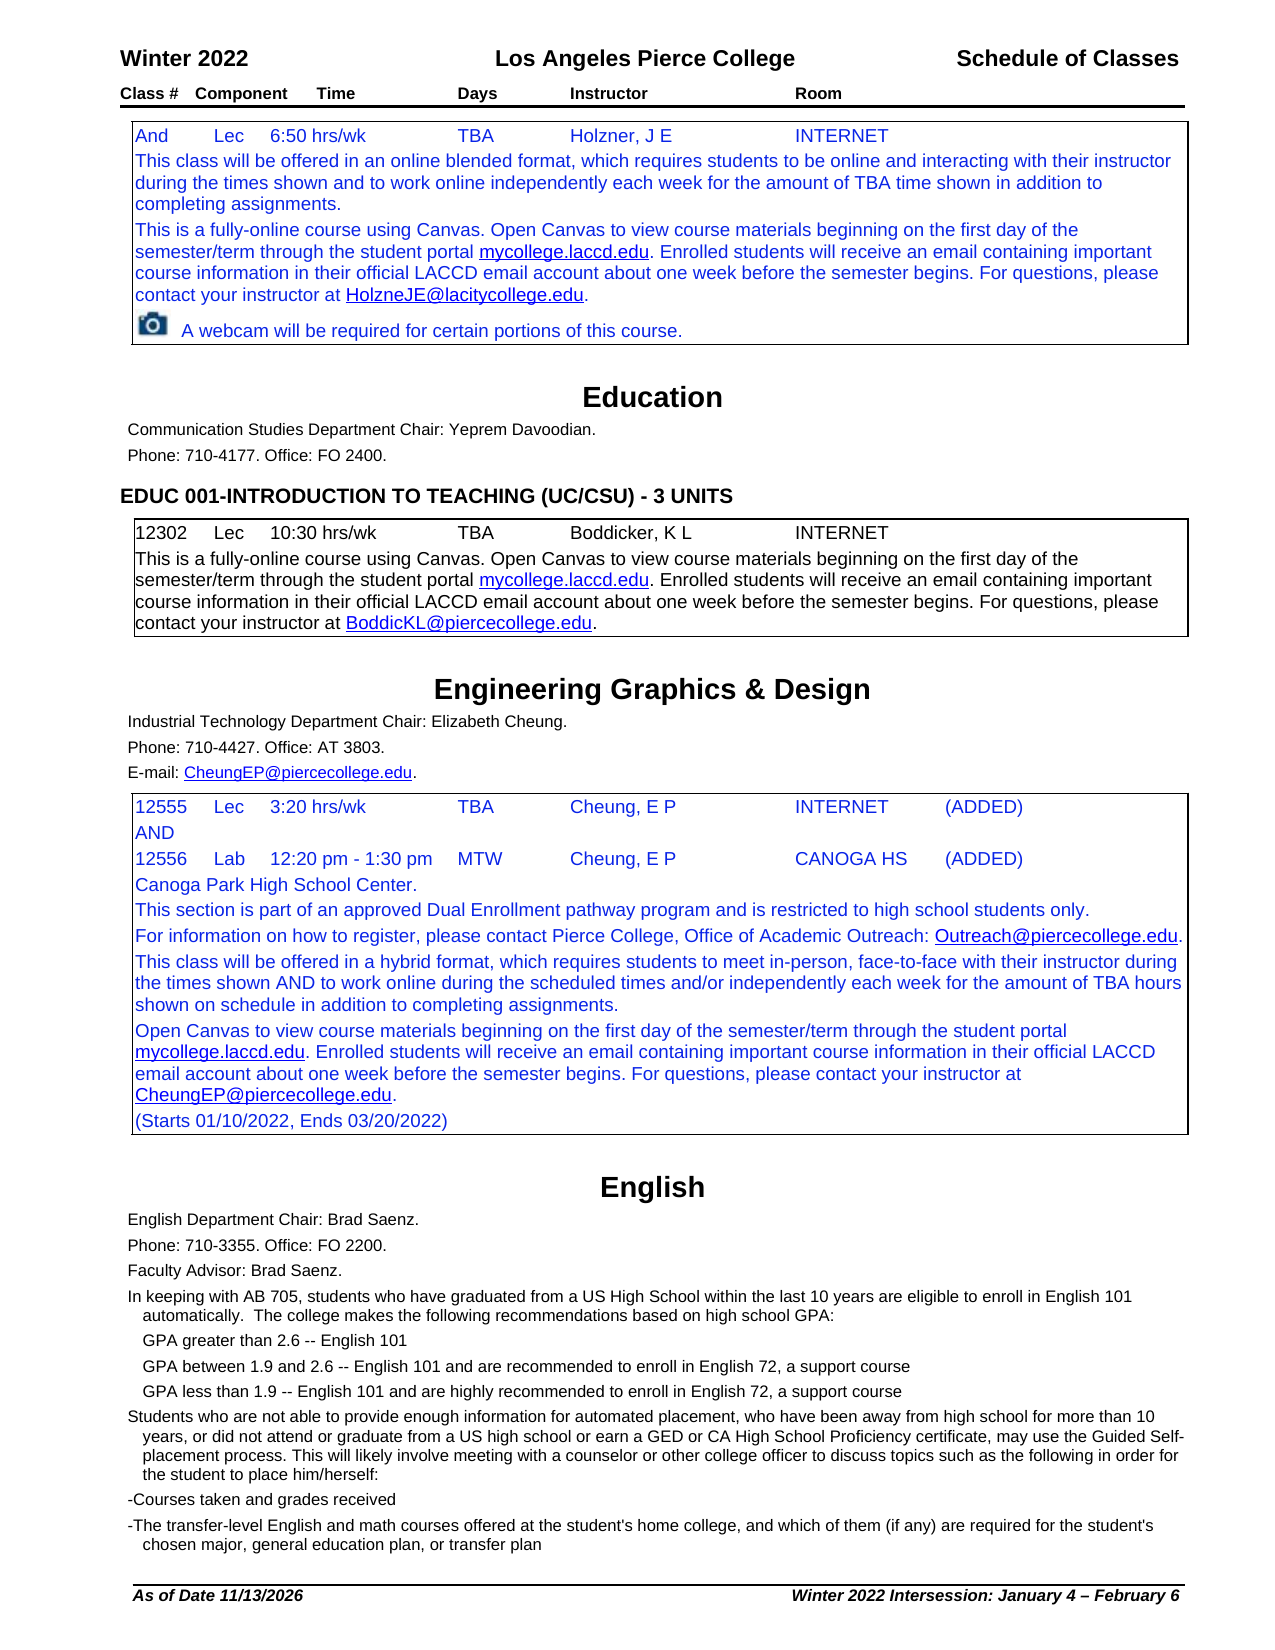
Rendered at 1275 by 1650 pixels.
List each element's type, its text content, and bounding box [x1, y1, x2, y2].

subtitle English [120, 1170, 1185, 1204]
text 12302 Lec 10:30 hrs/wk TBA Boddicker, K L INTERNET [135, 520, 1187, 543]
text Canoga Park High School Center. [133, 870, 1187, 895]
text Phone: 710-4177. Office: FO 2400. [127, 446, 1185, 465]
picture [135, 309, 171, 338]
text GPA greater than 2.6 -- English 101 [127, 1331, 1185, 1350]
text -Courses taken and grades received [127, 1490, 1185, 1509]
text Phone: 710-4427. Office: AT 3803. [127, 738, 1185, 757]
text Open Canvas to view course materials beginning on the first day of the semester/term through the student portal mycollege.laccd.edu. Enrolled students will receive an email containing important course information in their official LACCD email account about one week before the semester begins. For questions, please contact your instructor at CheungEP@piercecollege.edu. [133, 1016, 1187, 1106]
text This is a fully-online course using Canvas. Open Canvas to view course materials beginning on the first day of the semester/term through the student portal mycollege.laccd.edu. Enrolled students will receive an email containing important course information in their official LACCD email account about one week before the semester begins. For questions, please contact your instructor at BoddicKL@piercecollege.edu. [135, 544, 1187, 636]
text This is a fully-online course using Canvas. Open Canvas to view course materials beginning on the first day of the semester/term through the student portal mycollege.laccd.edu. Enrolled students will receive an email containing important course information in their official LACCD email account about one week before the semester begins. For questions, please contact your instructor at HolzneJE@lacitycollege.edu. [133, 215, 1187, 305]
text (Starts 01/10/2022, Ends 03/20/2022) [133, 1106, 1187, 1134]
text Faculty Advisor: Brad Saenz. [127, 1261, 1185, 1280]
text Industrial Technology Department Chair: Elizabeth Cheung. [127, 712, 1185, 731]
text For information on how to register, please contact Pierce College, Office of Academic Outreach: Outreach@piercecollege.edu. [133, 921, 1187, 946]
text Students who are not able to provide enough information for automated placement, who have been away from high school for more than 10 years, or did not attend or graduate from a US high school or earn a GED or CA High School Proficiency certificate, may use the Guided Self-placement process. This will likely involve meeting with a counselor or other college officer to discuss topics such as the following in order for the student to place him/herself: [127, 1407, 1185, 1484]
text This section is part of an approved Dual Enrollment pathway program and is restricted to high school students only. [133, 896, 1187, 921]
subtitle Engineering Graphics & Design [120, 672, 1185, 706]
title EDUC 001-Introduction To Teaching (UC/CSU) - 3 Units [120, 483, 1185, 507]
text Phone: 710-3355. Office: FO 2200. [127, 1236, 1185, 1255]
text 12556 Lab 12:20 pm - 1:30 pm MTW Cheung, E P CANOGA HS (ADDED) [133, 844, 1187, 869]
subtitle Education [120, 380, 1185, 414]
text E-mail: CheungEP@piercecollege.edu. [127, 763, 1185, 782]
text And Lec 6:50 hrs/wk TBA Holzner, J E INTERNET [133, 122, 1187, 146]
text GPA between 1.9 and 2.6 -- English 101 and are recommended to enroll in English 72, a support course [127, 1356, 1185, 1376]
text In keeping with AB 705, students who have graduated from a US High School within the last 10 years are eligible to enroll in English 101 automatically. The college makes the following recommendations based on high school GPA: [127, 1286, 1185, 1325]
text AND [133, 818, 1187, 843]
text -The transfer-level English and math courses offered at the student's home college, and which of them (if any) are required for the student's chosen major, general education plan, or transfer plan [127, 1516, 1185, 1554]
text This class will be offered in a hybrid format, which requires students to meet in-person, face-to-face with their instructor during the times shown AND to work online during the scheduled times and/or independently each week for the amount of TBA hours shown on schedule in addition to completing assignments. [133, 947, 1187, 1015]
text GPA less than 1.9 -- English 101 and are highly recommended to enroll in English 72, a support course [127, 1382, 1185, 1401]
text Communication Studies Department Chair: Yeprem Davoodian. [127, 420, 1185, 439]
text English Department Chair: Brad Saenz. [127, 1210, 1185, 1229]
text A webcam will be required for certain portions of this course. [133, 306, 1187, 344]
text This class will be offered in an online blended format, which requires students to be online and interacting with their instructor during the times shown and to work online independently each week for the amount of TBA time shown in addition to completing assignments. [133, 146, 1187, 215]
text 12555 Lec 3:20 hrs/wk TBA Cheung, E P INTERNET (ADDED) [133, 794, 1187, 818]
